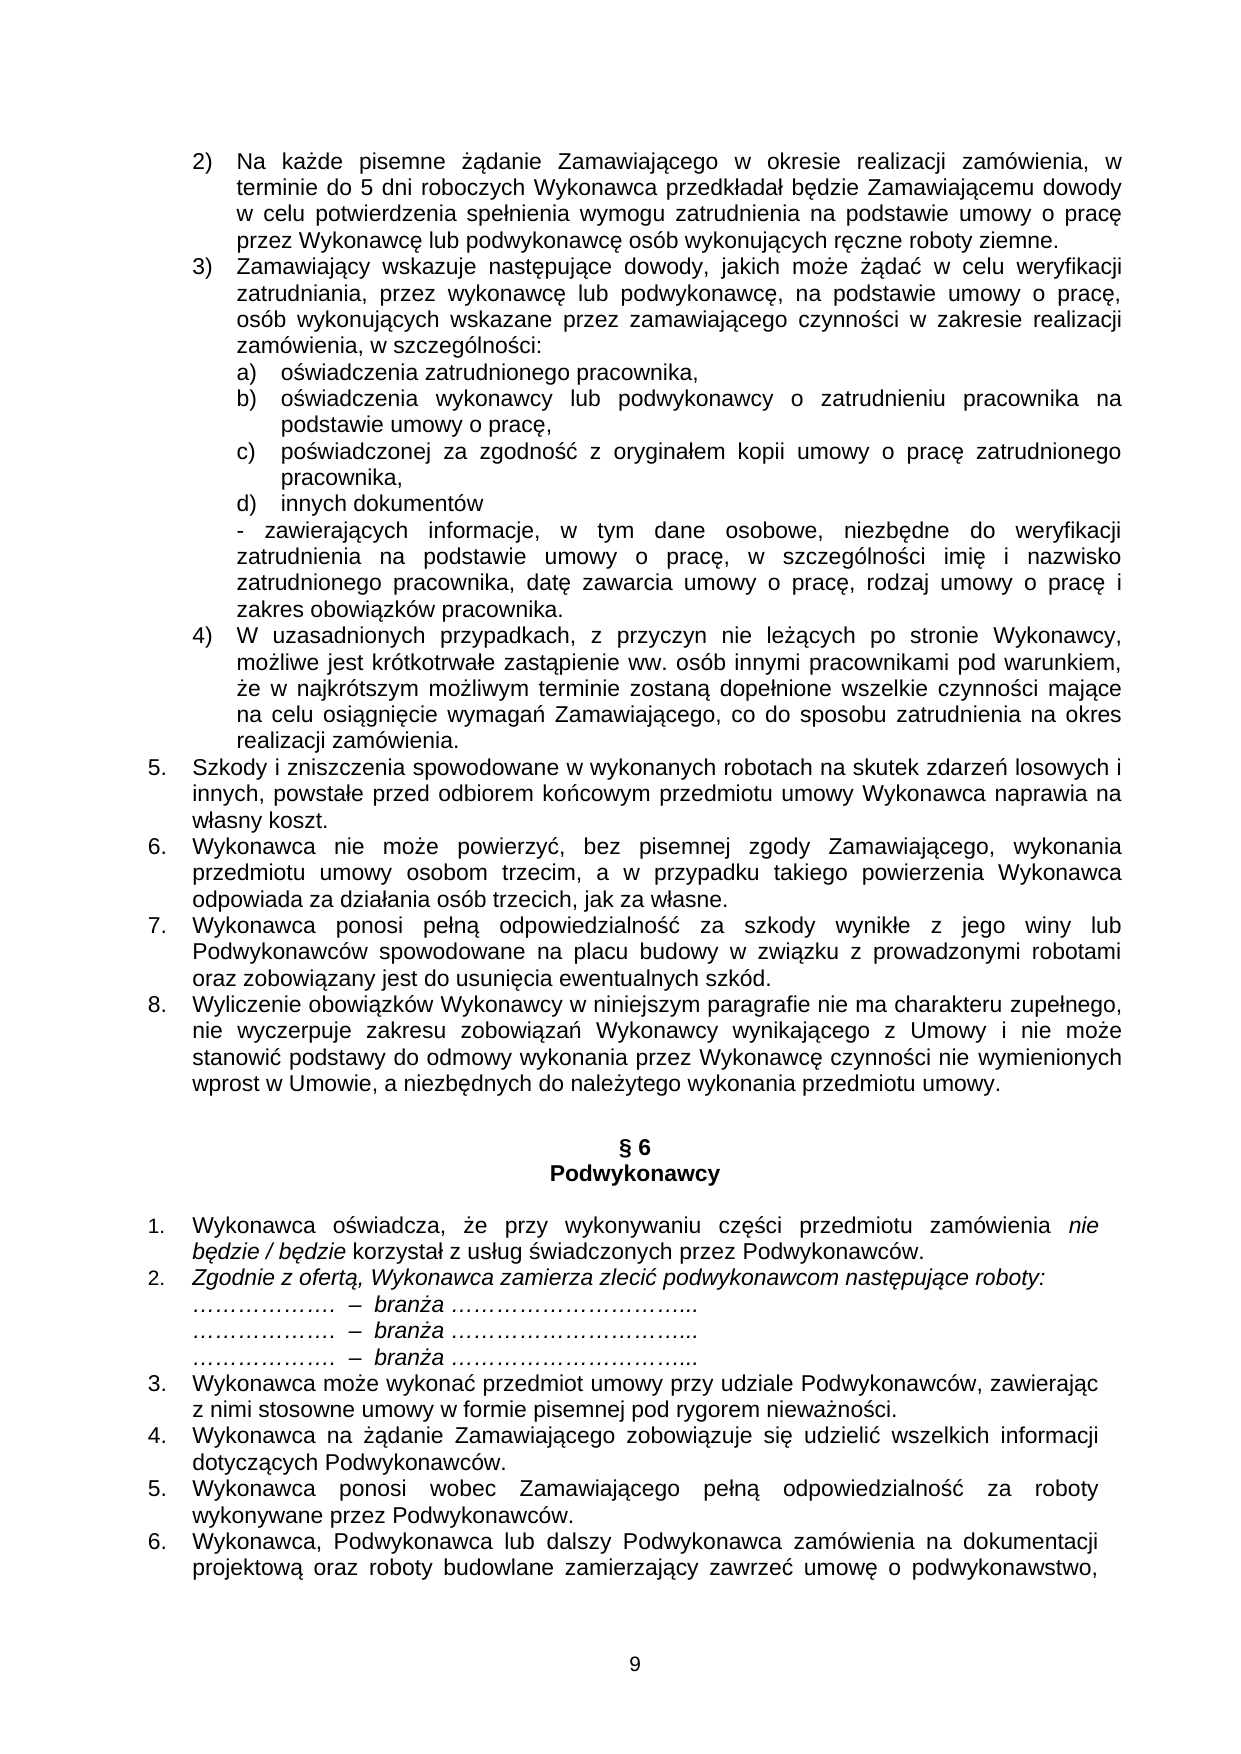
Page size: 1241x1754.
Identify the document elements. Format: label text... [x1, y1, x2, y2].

list Wykonawca nie może powierzyć, bez pisemnej zgody Zamawiającego, wykonania przedmiotu umowy osobom trzecim, a w przypadku takiego powierzenia Wykonawca odpowiada za działania osób trzecich, jak za własne. [148, 833, 1122, 912]
list Zgodnie z ofertą, Wykonawca zamierza zlecić podwykonawcom następujące roboty: [148, 1264, 1099, 1291]
list Wykonawca oświadcza, że przy wykonywaniu części przedmiotu zamówienia nie będzie / będzie korzystał z usług świadczonych przez Podwykonawców. [148, 1212, 1099, 1264]
list Wykonawca na żądanie Zamawiającego zobowiązuje się udzielić wszelkich informacji dotyczących Podwykonawców. [148, 1422, 1099, 1475]
list Szkody i zniszczenia spowodowane w wykonanych robotach na skutek zdarzeń losowych i innych, powstałe przed odbiorem końcowym przedmiotu umowy Wykonawca naprawia na własny koszt. [148, 754, 1122, 833]
list poświadczonej za zgodność z oryginałem kopii umowy o pracę zatrudnionego pracownika, [236, 438, 1122, 490]
list Zamawiający wskazuje następujące dowody, jakich może żądać w celu weryfikacji zatrudniania, przez wykonawcę lub podwykonawcę, na podstawie umowy o pracę, osób wykonujących wskazane przez zamawiającego czynności w zakresie realizacji zamówienia, w szczególności: [192, 253, 1122, 358]
text Podwykonawcy [148, 1160, 1122, 1187]
text ………………. – branża …………………………... [192, 1317, 1099, 1343]
text - zawierających informacje, w tym dane osobowe, niezbędne do weryfikacji zatrudnienia na podstawie umowy o pracę, w szczególności imię i nazwisko zatrudnionego pracownika, datę zawarcia umowy o pracę, rodzaj umowy o pracę i zakres obowiązków pracownika. [236, 517, 1122, 622]
list Wykonawca może wykonać przedmiot umowy przy udziale Podwykonawców, zawierając z nimi stosowne umowy w formie pisemnej pod rygorem nieważności. [148, 1370, 1099, 1422]
list oświadczenia wykonawcy lub podwykonawcy o zatrudnieniu pracownika na podstawie umowy o pracę, [236, 385, 1122, 438]
list W uzasadnionych przypadkach, z przyczyn nie leżących po stronie Wykonawcy, możliwe jest krótkotrwałe zastąpienie ww. osób innymi pracownikami pod warunkiem, że w najkrótszym możliwym terminie zostaną dopełnione wszelkie czynności mające na celu osiągnięcie wymagań Zamawiającego, co do sposobu zatrudnienia na okres realizacji zamówienia. [192, 622, 1122, 754]
text ………………. – branża …………………………... [192, 1343, 1099, 1370]
list innych dokumentów [236, 490, 1122, 517]
text § 6 [148, 1134, 1122, 1160]
text ………………. – branża …………………………... [192, 1291, 1099, 1317]
list Wyliczenie obowiązków Wykonawcy w niniejszym paragrafie nie ma charakteru zupełnego, nie wyczerpuje zakresu zobowiązań Wykonawcy wynikającego z Umowy i nie może stanowić podstawy do odmowy wykonania przez Wykonawcę czynności nie wymienionych wprost w Umowie, a niezbędnych do należytego wykonania przedmiotu umowy. [148, 991, 1122, 1096]
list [148, 1528, 1099, 1581]
list Na każde pisemne żądanie Zamawiającego w okresie realizacji zamówienia, w terminie do 5 dni roboczych Wykonawca przedkładał będzie Zamawiającemu dowody w celu potwierdzenia spełnienia wymogu zatrudnienia na podstawie umowy o pracę przez Wykonawcę lub podwykonawcę osób wykonujących ręczne roboty ziemne. [192, 148, 1122, 253]
list Wykonawca ponosi pełną odpowiedzialność za szkody wynikłe z jego winy lub Podwykonawców spowodowane na placu budowy w związku z prowadzonymi robotami oraz zobowiązany jest do usunięcia ewentualnych szkód. [148, 912, 1122, 991]
list Wykonawca ponosi wobec Zamawiającego pełną odpowiedzialność za roboty wykonywane przez Podwykonawców. [148, 1475, 1099, 1528]
list oświadczenia zatrudnionego pracownika, [236, 358, 1122, 385]
